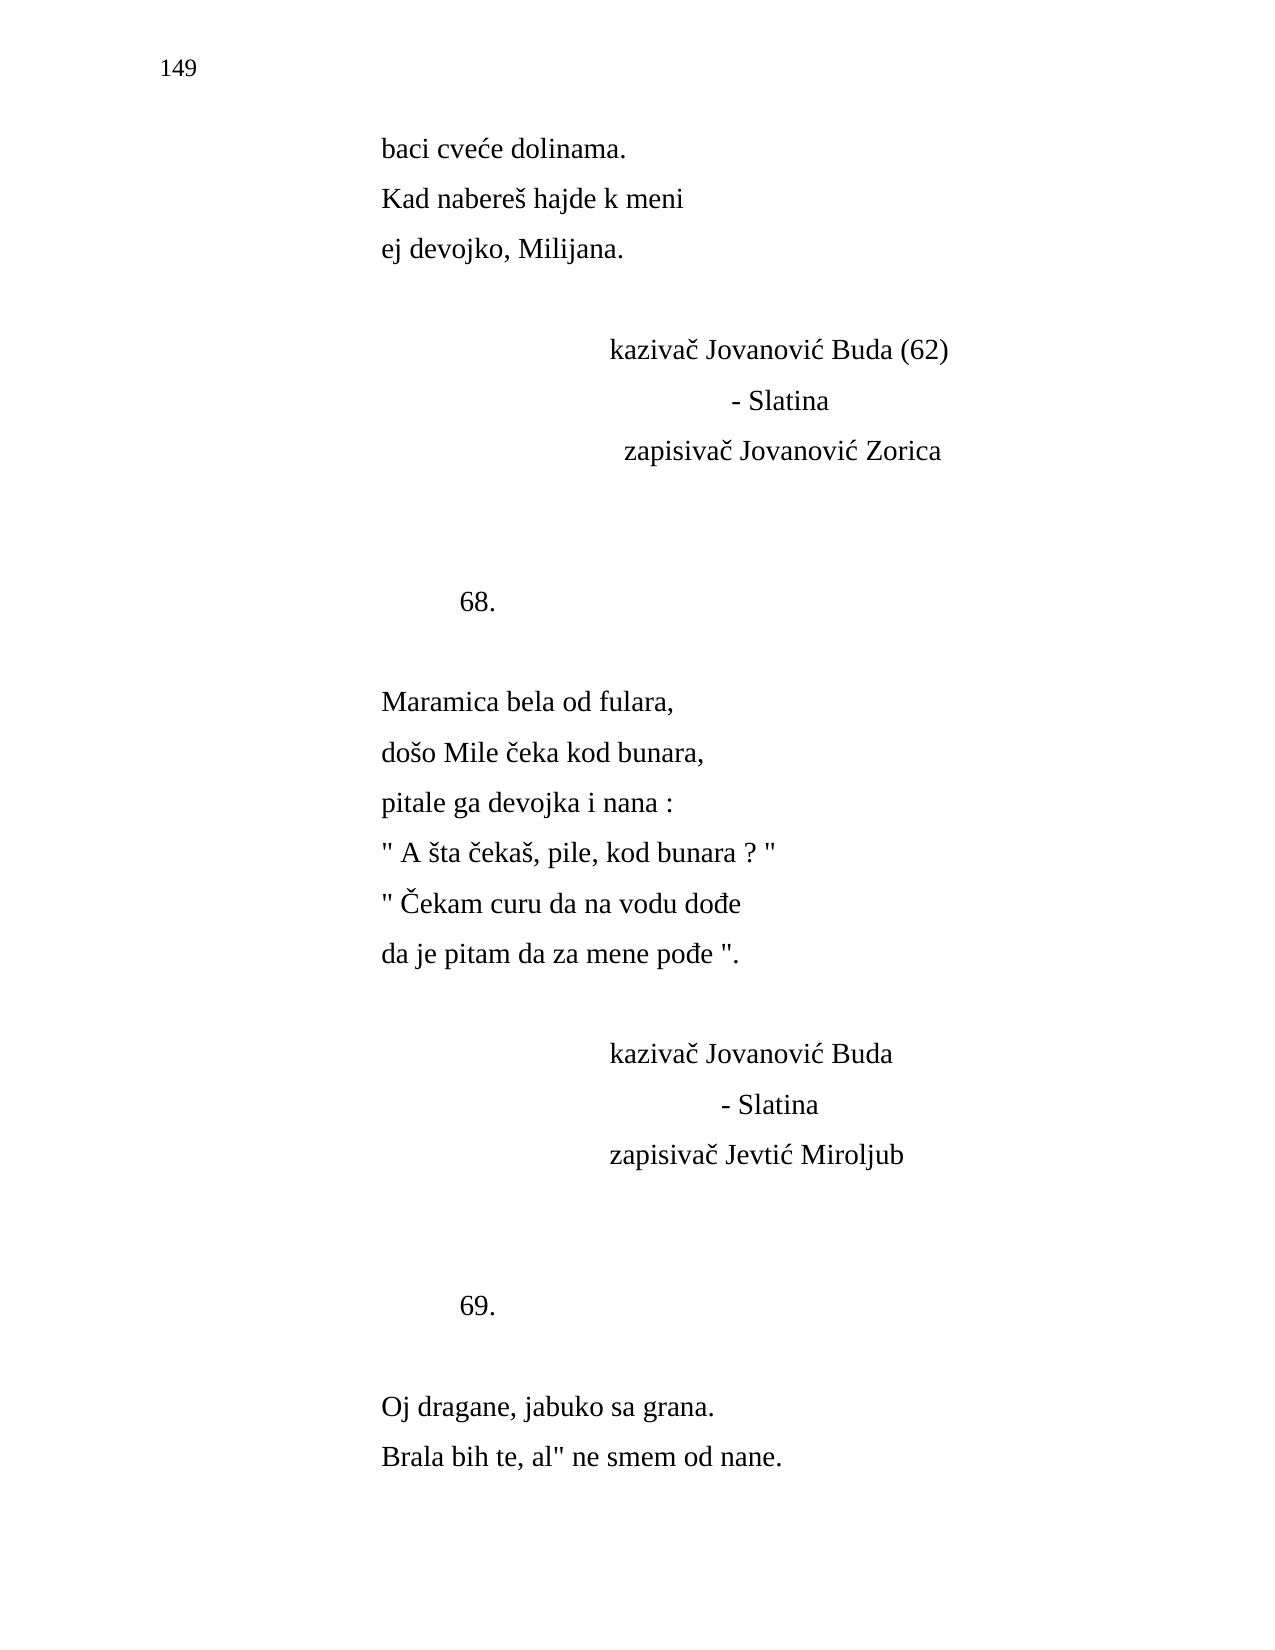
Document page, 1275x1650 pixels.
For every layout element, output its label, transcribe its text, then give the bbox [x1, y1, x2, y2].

text Maramica bela od fulara, [159, 684, 1122, 718]
text 68. [159, 584, 1122, 617]
text - Slatina [159, 1087, 1122, 1121]
text kazivač Jovanović Buda (62) [159, 332, 1122, 366]
text kazivač Jovanović Buda [159, 1037, 1122, 1070]
text Brala bih te, al" ne smem od nane. [159, 1439, 1122, 1473]
text " Čekam curu da na vodu dođe [159, 886, 1122, 919]
text Oj dragane, jabuko sa grana. [159, 1389, 1122, 1422]
text ej devojko, Milijana. [159, 232, 1122, 265]
text došo Mile čeka kod bunara, [159, 735, 1122, 768]
text baci cveće dolinama. [159, 131, 1122, 164]
text zapisivač Jevtić Miroljub [159, 1137, 1122, 1171]
text - Slatina [159, 383, 1122, 416]
text da je pitam da za mene pođe ". [159, 936, 1122, 969]
text 69. [159, 1288, 1122, 1322]
text " A šta čekaš, pile, kod bunara ? " [159, 835, 1122, 869]
text Kad nabereš hajde k meni [159, 181, 1122, 215]
text zapisivač Jovanović Zorica [159, 433, 1122, 466]
text pitale ga devojka i nana : [159, 785, 1122, 819]
